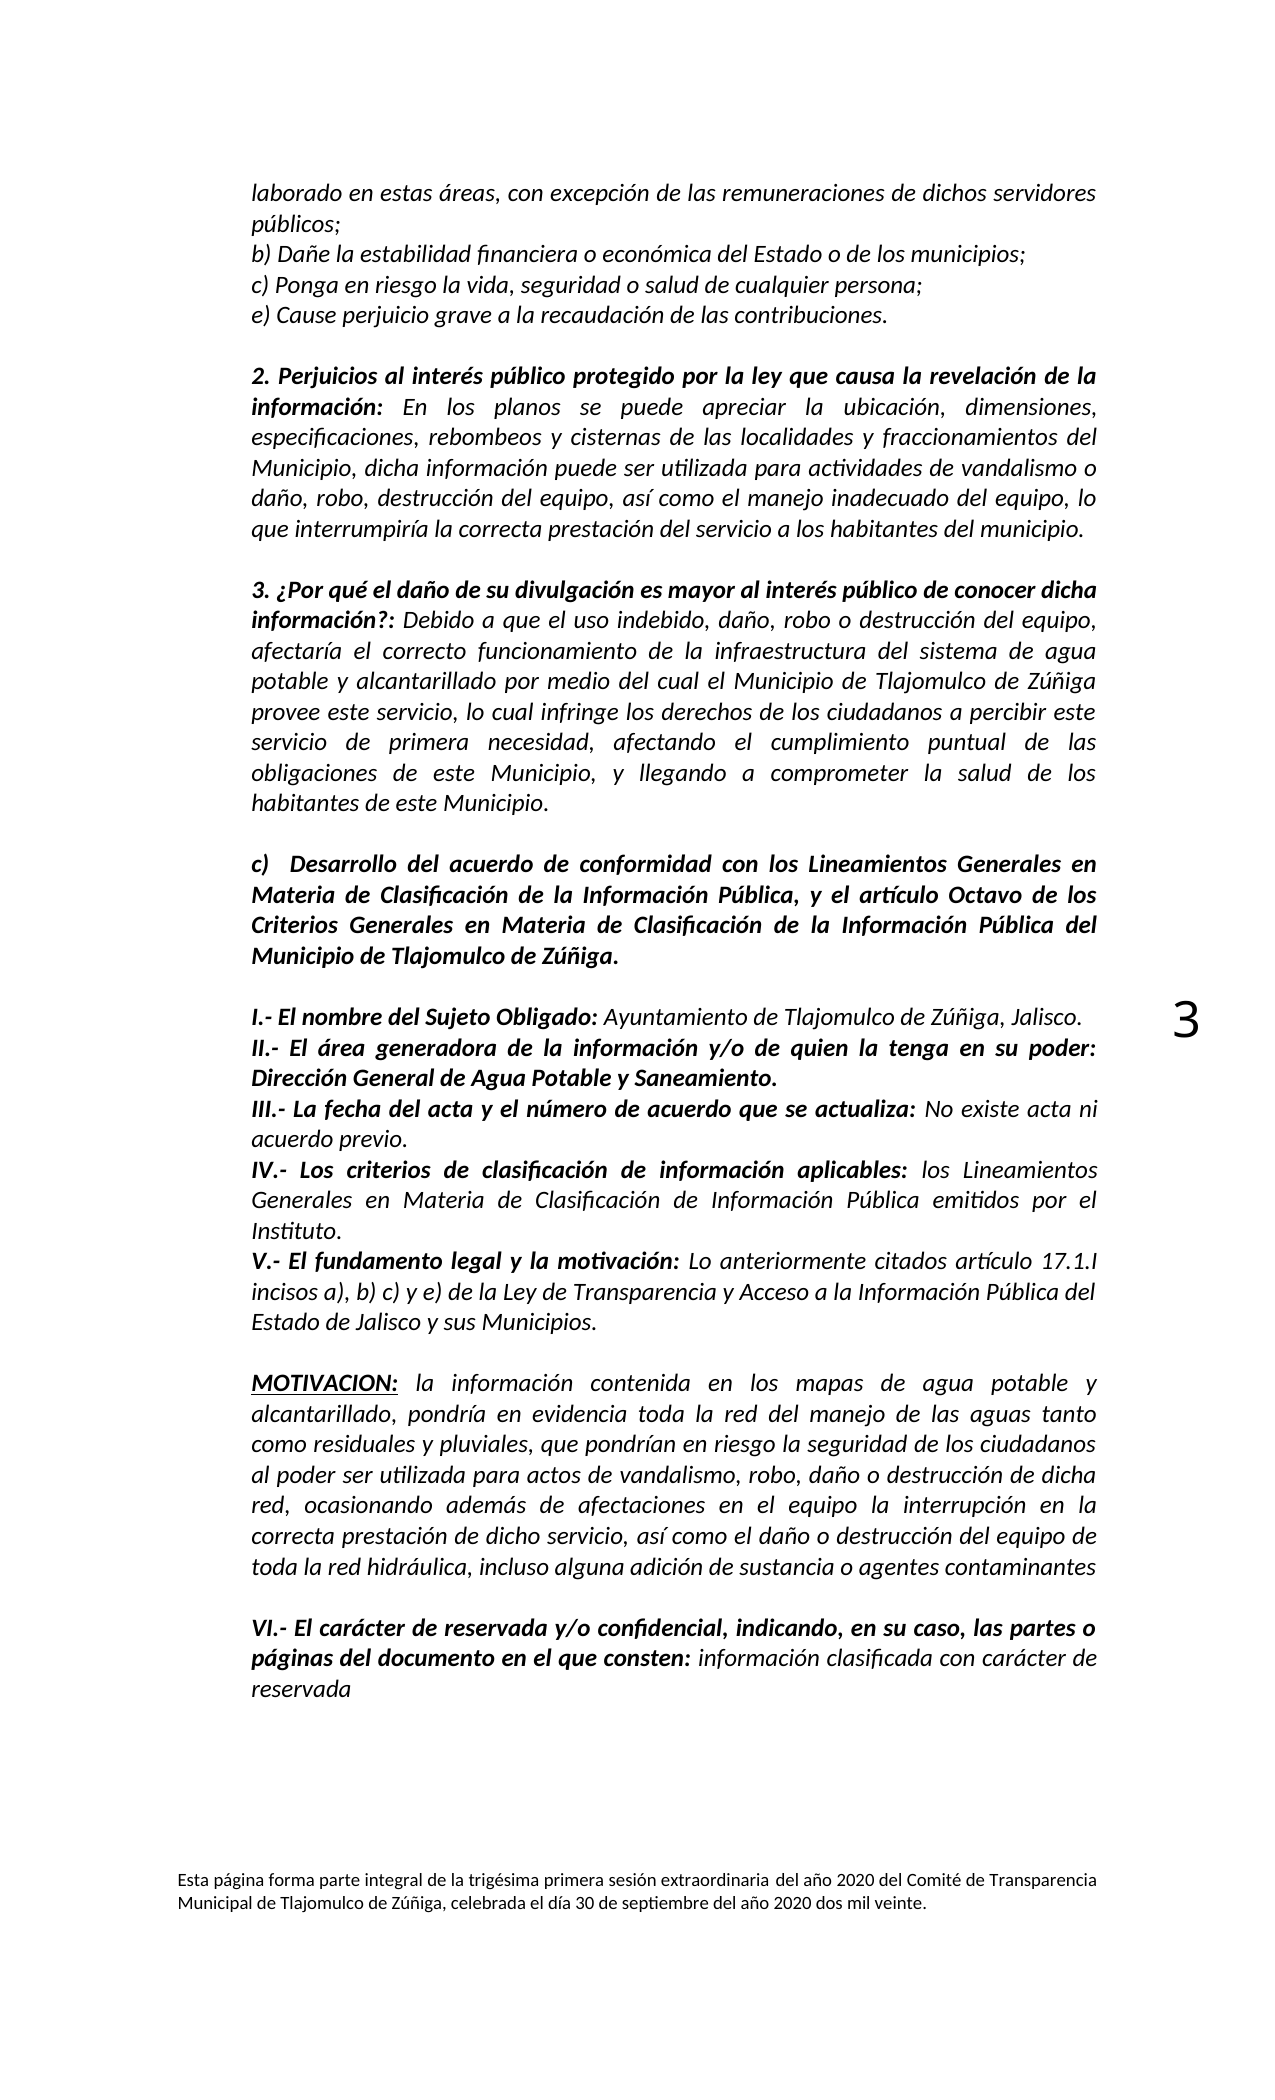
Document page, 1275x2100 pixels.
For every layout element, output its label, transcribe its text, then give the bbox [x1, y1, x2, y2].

text VI.- El carácter de reservada y/o confidencial, indicando, en su caso, las partes o páginas del documento en el que consten: información clasificada con carácter de reservada [251, 1612, 1098, 1703]
text 3. ¿Por qué el daño de su divulgación es mayor al interés público de conocer dicha información?: Debido a que el uso indebido, daño, robo o destrucción del equipo, afectaría el correcto funcionamiento de la infraestructura del sistema de agua potable y alcantarillado por medio del cual el Municipio de Tlajomulco de Zúñiga provee este servicio, lo cual infringe los derechos de los ciudadanos a percibir este servicio de primera necesidad, afectando el cumplimiento puntual de las obligaciones de este Municipio, y llegando a comprometer la salud de los habitantes de este Municipio. [251, 574, 1098, 818]
text c) Desarrollo del acuerdo de conformidad con los Lineamientos Generales en Materia de Clasificación de la Información Pública, y el artículo Octavo de los Criterios Generales en Materia de Clasificación de la Información Pública del Municipio de Tlajomulco de Zúñiga. [251, 849, 1098, 971]
text 2. Perjuicios al interés público protegido por la ley que causa la revelación de la información: En los planos se puede apreciar la ubicación, dimensiones, especificaciones, rebombeos y cisternas de las localidades y fraccionamientos del Municipio, dicha información puede ser utilizada para actividades de vandalismo o daño, robo, destrucción del equipo, así como el manejo inadecuado del equipo, lo que interrumpiría la correcta prestación del servicio a los habitantes del municipio. [251, 360, 1098, 543]
text V.- El fundamento legal y la motivación: Lo anteriormente citados artículo 17.1.I incisos a), b) c) y e) de la Ley de Transparencia y Acceso a la Información Pública del Estado de Jalisco y sus Municipios. [251, 1245, 1098, 1337]
text MOTIVACION: la información contenida en los mapas de agua potable y alcantarillado, pondría en evidencia toda la red del manejo de las aguas tanto como residuales y pluviales, que pondrían en riesgo la seguridad de los ciudadanos al poder ser utilizada para actos de vandalismo, robo, daño o destrucción de dicha red, ocasionando además de afectaciones en el equipo la interrupción en la correcta prestación de dicho servicio, así como el daño o destrucción del equipo de toda la red hidráulica, incluso alguna adición de sustancia o agentes contaminantes [251, 1367, 1098, 1581]
text III.- La fecha del acta y el número de acuerdo que se actualiza: No existe acta ni acuerdo previo. [251, 1093, 1098, 1154]
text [251, 177, 1098, 238]
text II.- El área generadora de la información y/o de quien la tenga en su poder: Dirección General de Agua Potable y Saneamiento. [251, 1032, 1098, 1093]
text e) Cause perjuicio grave a la recaudación de las contribuciones. [177, 299, 1098, 330]
text c) Ponga en riesgo la vida, seguridad o salud de cualquier persona; [177, 269, 1098, 299]
text I.- El nombre del Sujeto Obligado: Ayuntamiento de Tlajomulco de Zúñiga, Jalisco. [177, 1001, 1098, 1032]
text IV.- Los criterios de clasificación de información aplicables: los Lineamientos Generales en Materia de Clasificación de Información Pública emitidos por el Instituto. [251, 1154, 1098, 1245]
text b) Dañe la estabilidad financiera o económica del Estado o de los municipios; [177, 238, 1098, 269]
